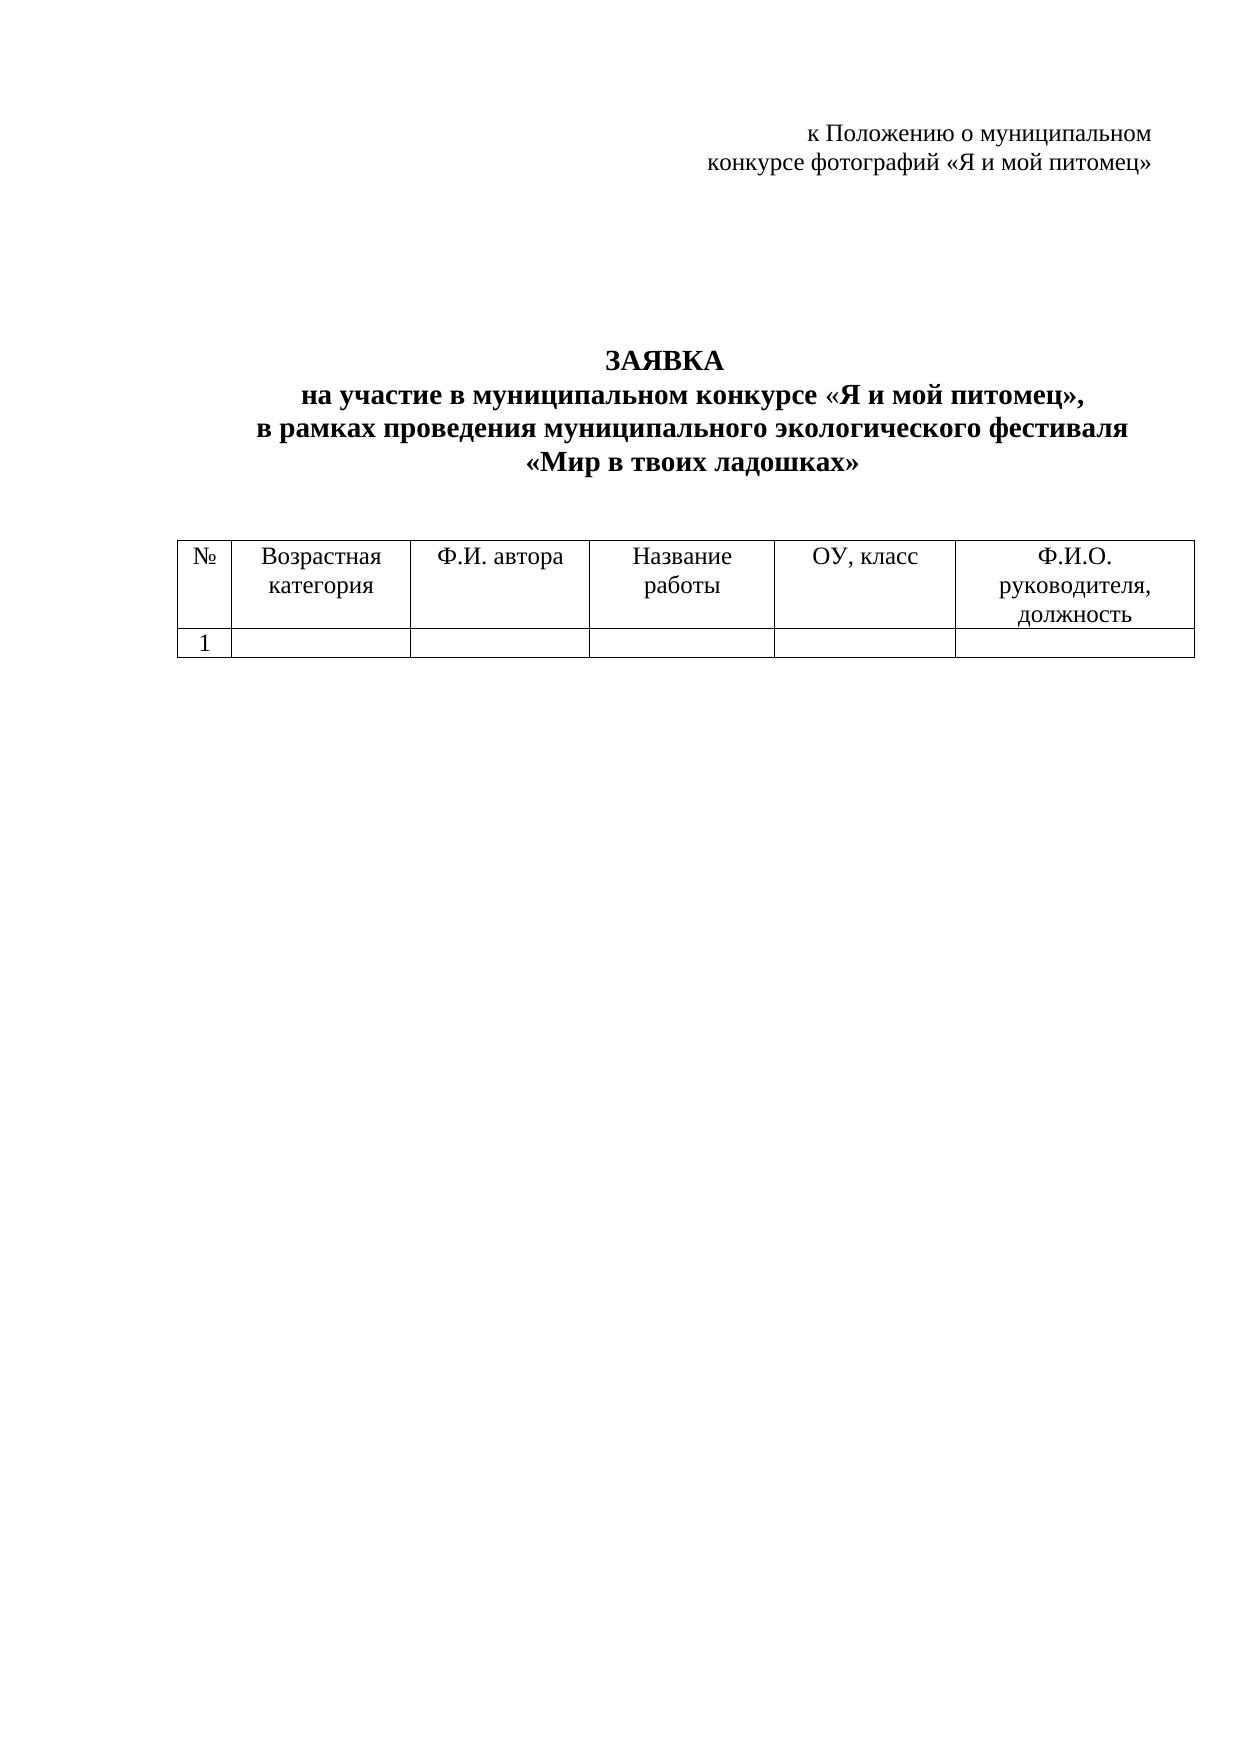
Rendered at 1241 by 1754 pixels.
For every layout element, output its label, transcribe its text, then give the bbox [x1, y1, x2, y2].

table_cell 1 [178, 629, 231, 657]
table_header Ф.И. автора [411, 541, 589, 627]
table_header № [178, 541, 231, 627]
table_cell [411, 629, 589, 657]
table_header ОУ, класс [775, 541, 955, 627]
table_cell [956, 629, 1194, 657]
text в рамках проведения муниципального экологического фестиваля [177, 410, 1152, 444]
text ЗАЯВКА [177, 343, 1152, 377]
table_cell [232, 629, 410, 657]
table_header Название работы [590, 541, 774, 627]
table_header Ф.И.О. руководителя, должность [956, 541, 1194, 627]
text конкурсе фотографий «Я и мой питомец» [177, 147, 1152, 176]
table_header Возрастная категория [232, 541, 410, 627]
text на участие в муниципальном конкурсе «Я и мой питомец», [177, 377, 1152, 410]
text «Мир в твоих ладошках» [177, 444, 1152, 477]
text к Положению о муниципальном [177, 118, 1152, 147]
table_cell [590, 629, 774, 657]
table_cell [775, 629, 955, 657]
